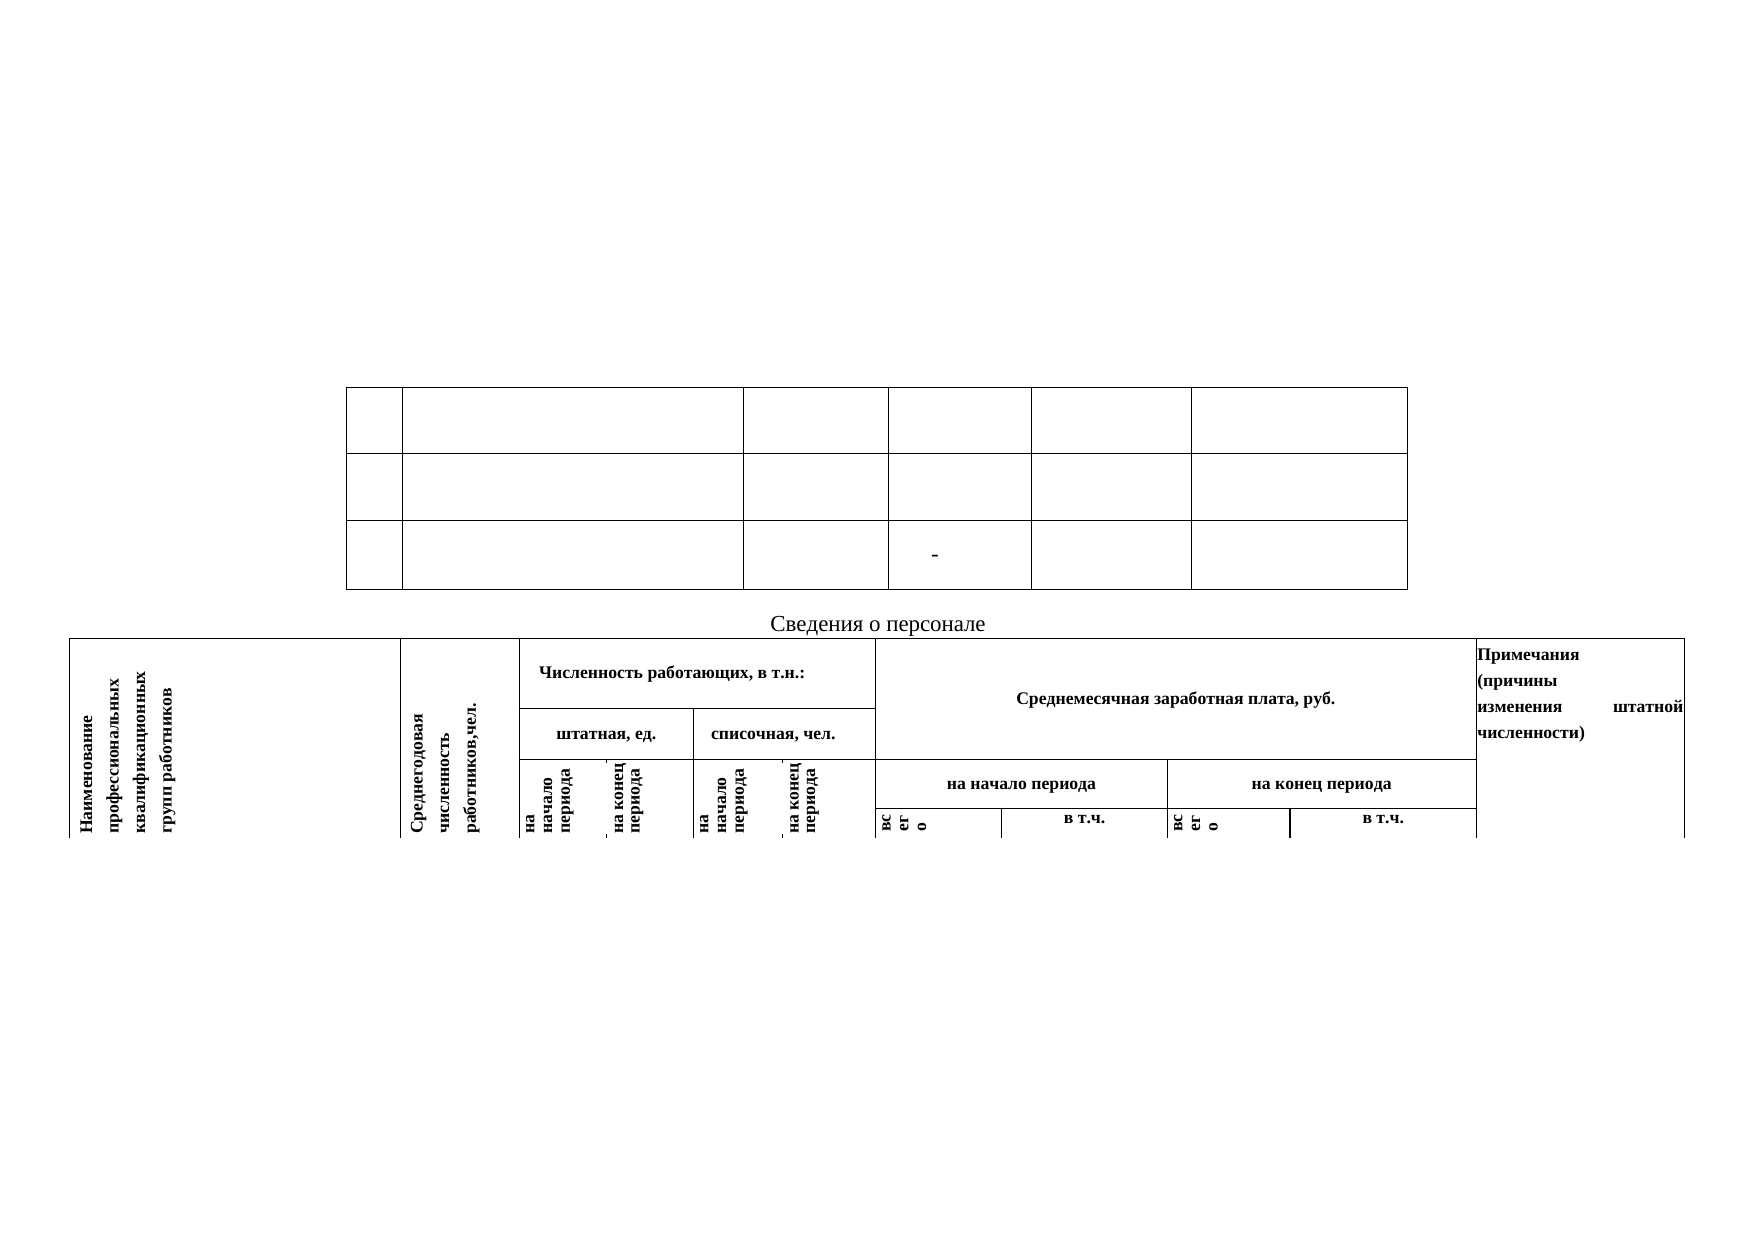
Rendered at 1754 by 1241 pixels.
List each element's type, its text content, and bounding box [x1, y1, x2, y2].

table_header Среднемесячная заработная плата, руб. [876, 639, 1476, 759]
table_cell в т.ч. [1002, 809, 1167, 838]
table_header Численность работающих, в т.н.: [520, 639, 875, 708]
table_cell всего [876, 809, 1001, 838]
table_cell [1192, 388, 1407, 453]
table_cell штатная, ед. [520, 709, 693, 759]
table_cell [1032, 388, 1191, 453]
table_cell [347, 521, 402, 589]
table_cell на начало периода [520, 760, 606, 838]
table_cell всего [1168, 809, 1289, 838]
text Сведения о персонале [414, 613, 1342, 636]
table_cell на начало периода [876, 760, 1167, 808]
table_cell [403, 454, 743, 519]
table_cell [1192, 521, 1407, 589]
table_cell в т.ч. [1291, 809, 1476, 838]
table_cell на конец периода [783, 760, 875, 838]
table_cell [889, 454, 1031, 519]
table_cell [744, 388, 888, 453]
table_cell [889, 388, 1031, 453]
table_cell на конец периода [607, 760, 693, 838]
table_header Наименование профессиональных квалификационных групп работников [70, 639, 400, 838]
table_cell [347, 388, 402, 453]
table_cell [1192, 454, 1407, 519]
table_cell [403, 388, 743, 453]
table_cell на начало периода [694, 760, 782, 838]
table_cell [1032, 454, 1191, 519]
table_cell [744, 521, 888, 589]
table_header Среднегодовая численность работников,чел. [401, 639, 519, 838]
table_cell [347, 454, 402, 519]
table_cell [1032, 521, 1191, 589]
table_header Примечания (причины изменения штатной численности) [1477, 639, 1684, 838]
table_cell списочная, чел. [694, 709, 875, 759]
table_cell [744, 454, 888, 519]
table_cell на конец периода [1168, 760, 1476, 808]
table_cell [403, 521, 743, 589]
table_cell - [889, 521, 1031, 589]
